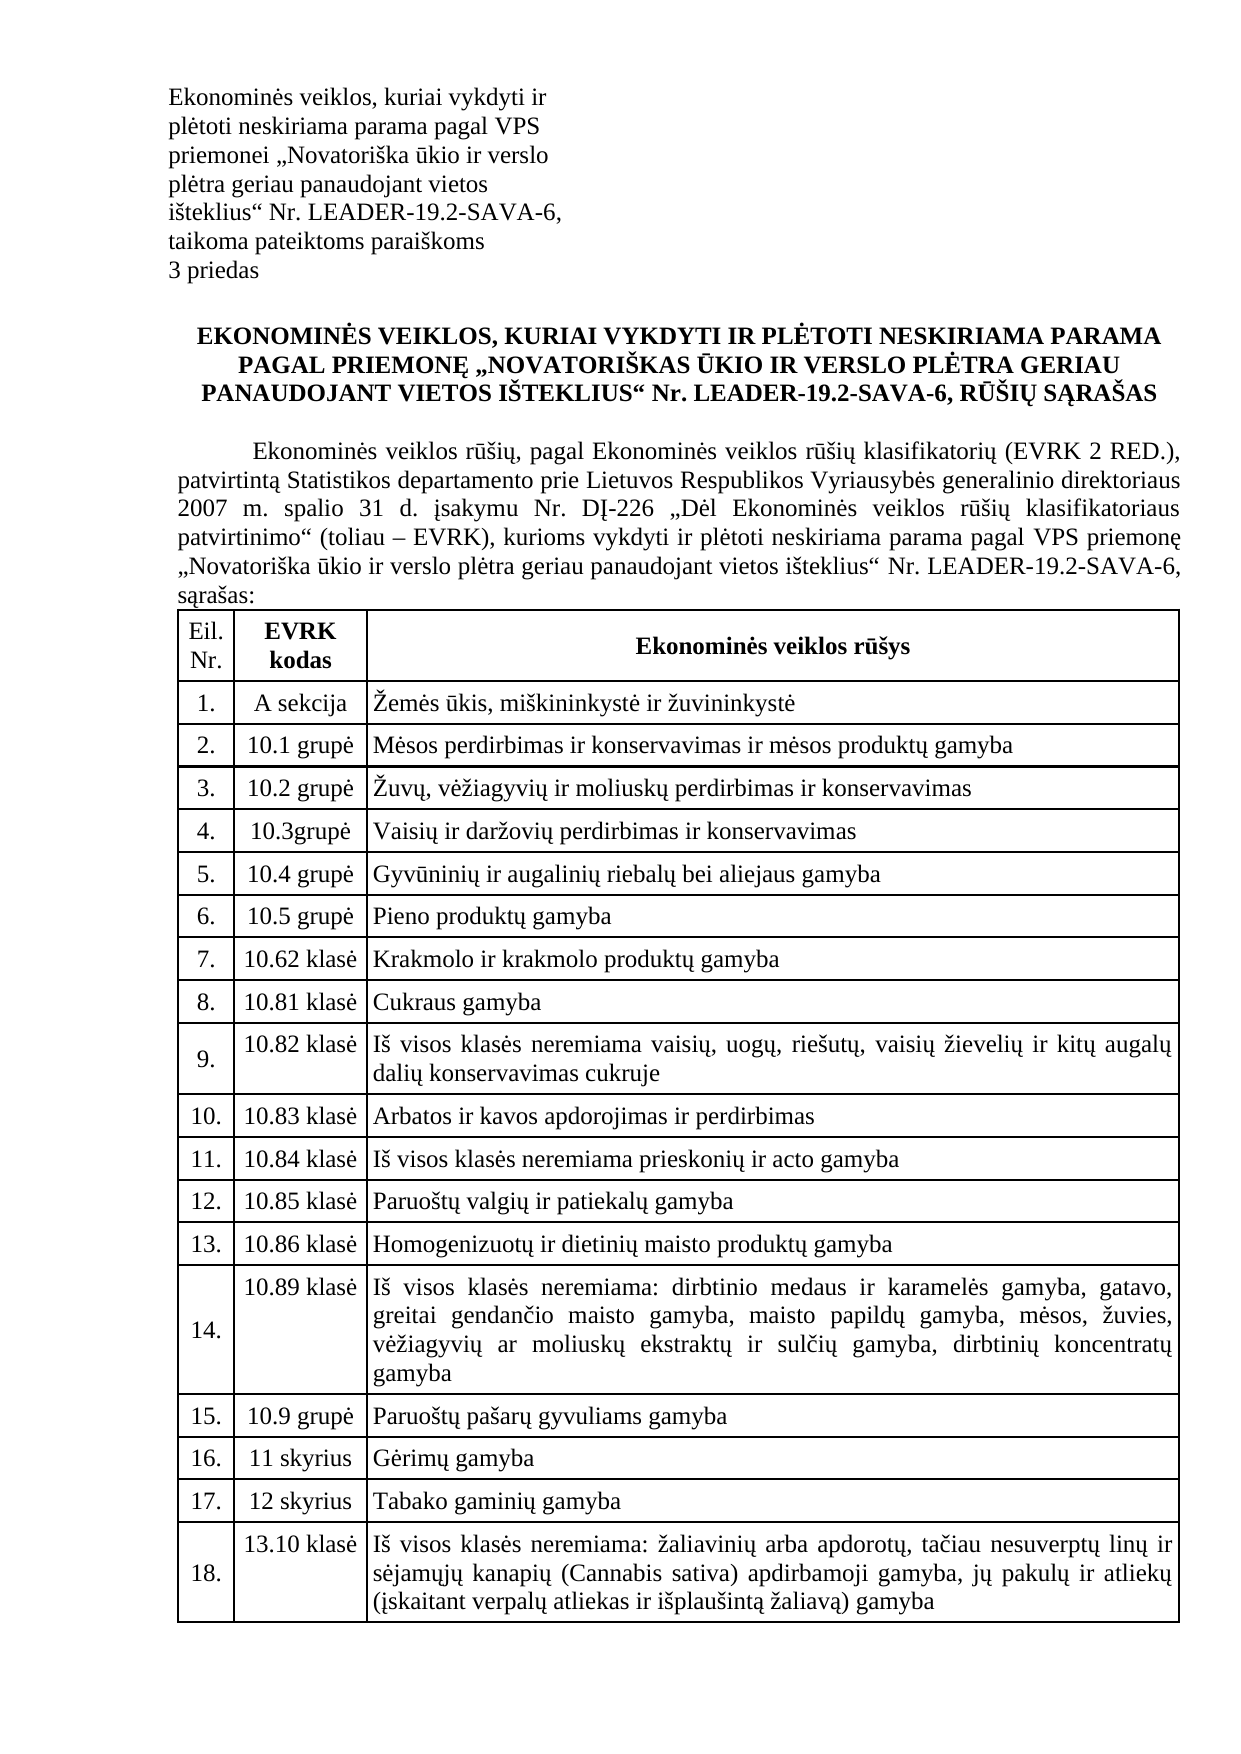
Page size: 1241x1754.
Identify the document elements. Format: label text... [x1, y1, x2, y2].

table_cell 10.89 klasė [235, 1266, 366, 1393]
table_cell 10.85 klasė [235, 1181, 366, 1221]
table_header Eil. Nr. [179, 611, 233, 680]
table_cell 3. [179, 768, 233, 808]
table_cell 15. [179, 1395, 233, 1436]
table_cell 13. [179, 1223, 233, 1264]
table_cell 11. [179, 1138, 233, 1178]
table_cell 10.83 klasė [235, 1095, 366, 1136]
text EKONOMINĖS VEIKLOS, KURIAI VYKDYTI IR PLĖTOTI NESKIRIAMA PARAMA PAGAL PRIEMONĘ „NOVATORIŠKAS ŪKIO IR VERSLO PLĖTRA GERIAU PANAUDOJANT VIETOS IŠTEKLIUS“ Nr. LEADER-19.2-SAVA-6, RŪŠIŲ SĄRAŠAS [177, 321, 1181, 407]
table_cell 10. [179, 1095, 233, 1136]
table_cell Žuvų, vėžiagyvių ir moliuskų perdirbimas ir konservavimas [368, 768, 1178, 808]
table_header EVRK kodas [235, 611, 366, 680]
table_cell 10.1 grupė [235, 725, 366, 765]
table_cell 10.2 grupė [235, 768, 366, 808]
table_cell 16. [179, 1438, 233, 1478]
table_cell 11 skyrius [235, 1438, 366, 1478]
table_cell 10.82 klasė [235, 1024, 366, 1093]
table_cell 9. [179, 1024, 233, 1093]
table_cell Tabako gaminių gamyba [368, 1480, 1178, 1521]
table_cell Iš visos klasės neremiama: žaliavinių arba apdorotų, tačiau nesuverptų linų ir sėjamųjų kanapių (Cannabis sativa) apdirbamoji gamyba, jų pakulų ir atliekų (įskaitant verpalų atliekas ir išplaušintą žaliavą) gamyba [368, 1523, 1178, 1621]
table_cell 10.4 grupė [235, 853, 366, 893]
table_cell 10.81 klasė [235, 981, 366, 1022]
table_cell Gyvūninių ir augalinių riebalų bei aliejaus gamyba [368, 853, 1178, 893]
table_cell Iš visos klasės neremiama: dirbtinio medaus ir karamelės gamyba, gatavo, greitai gendančio maisto gamyba, maisto papildų gamyba, mėsos, žuvies, vėžiagyvių ar moliuskų ekstraktų ir sulčių gamyba, dirbtinių koncentratų gamyba [368, 1266, 1178, 1393]
table_cell 6. [179, 896, 233, 936]
table_cell 18. [179, 1523, 233, 1621]
table_cell 10.5 grupė [235, 896, 366, 936]
table_cell 10.3grupė [235, 810, 366, 851]
table_cell 1. [179, 682, 233, 723]
table_cell Iš visos klasės neremiama vaisių, uogų, riešutų, vaisių žievelių ir kitų augalų dalių konservavimas cukruje [368, 1024, 1178, 1093]
table_cell 4. [179, 810, 233, 851]
table_cell Arbatos ir kavos apdorojimas ir perdirbimas [368, 1095, 1178, 1136]
text Ekonominės veiklos rūšių, pagal Ekonominės veiklos rūšių klasifikatorių (EVRK 2 RED.), patvirtintą Statistikos departamento prie Lietuvos Respublikos Vyriausybės generalinio direktoriaus 2007 m. spalio 31 d. įsakymu Nr. DĮ-226 „Dėl Ekonominės veiklos rūšių klasifikatoriaus patvirtinimo“ (toliau – EVRK), kurioms vykdyti ir plėtoti neskiriama parama pagal VPS priemonę „Novatoriška ūkio ir verslo plėtra geriau panaudojant vietos išteklius“ Nr. LEADER-19.2-SAVA-6, sąrašas: [177, 436, 1181, 608]
table_cell Krakmolo ir krakmolo produktų gamyba [368, 938, 1178, 979]
table_cell Gėrimų gamyba [368, 1438, 1178, 1478]
table_cell 7. [179, 938, 233, 979]
table_header Ekonominės veiklos rūšys [368, 611, 1178, 680]
table_cell Homogenizuotų ir dietinių maisto produktų gamyba [368, 1223, 1178, 1264]
table_cell 10.62 klasė [235, 938, 366, 979]
table_cell 10.84 klasė [235, 1138, 366, 1178]
table_cell 5. [179, 853, 233, 893]
table_cell Paruoštų valgių ir patiekalų gamyba [368, 1181, 1178, 1221]
table_cell 8. [179, 981, 233, 1022]
table_cell Mėsos perdirbimas ir konservavimas ir mėsos produktų gamyba [368, 725, 1178, 765]
table_cell 10.9 grupė [235, 1395, 366, 1436]
table_cell 17. [179, 1480, 233, 1521]
table_cell 12. [179, 1181, 233, 1221]
table_cell Iš visos klasės neremiama prieskonių ir acto gamyba [368, 1138, 1178, 1178]
table_cell Pieno produktų gamyba [368, 896, 1178, 936]
table_cell 13.10 klasė [235, 1523, 366, 1621]
table_cell A sekcija [235, 682, 366, 723]
table_cell Žemės ūkis, miškininkystė ir žuvininkystė [368, 682, 1178, 723]
table_cell 10.86 klasė [235, 1223, 366, 1264]
table_cell Vaisių ir daržovių perdirbimas ir konservavimas [368, 810, 1178, 851]
table_cell Paruoštų pašarų gyvuliams gamyba [368, 1395, 1178, 1436]
table_cell Cukraus gamyba [368, 981, 1178, 1022]
table_cell 2. [179, 725, 233, 765]
table_cell 12 skyrius [235, 1480, 366, 1521]
table_cell 14. [179, 1266, 233, 1393]
